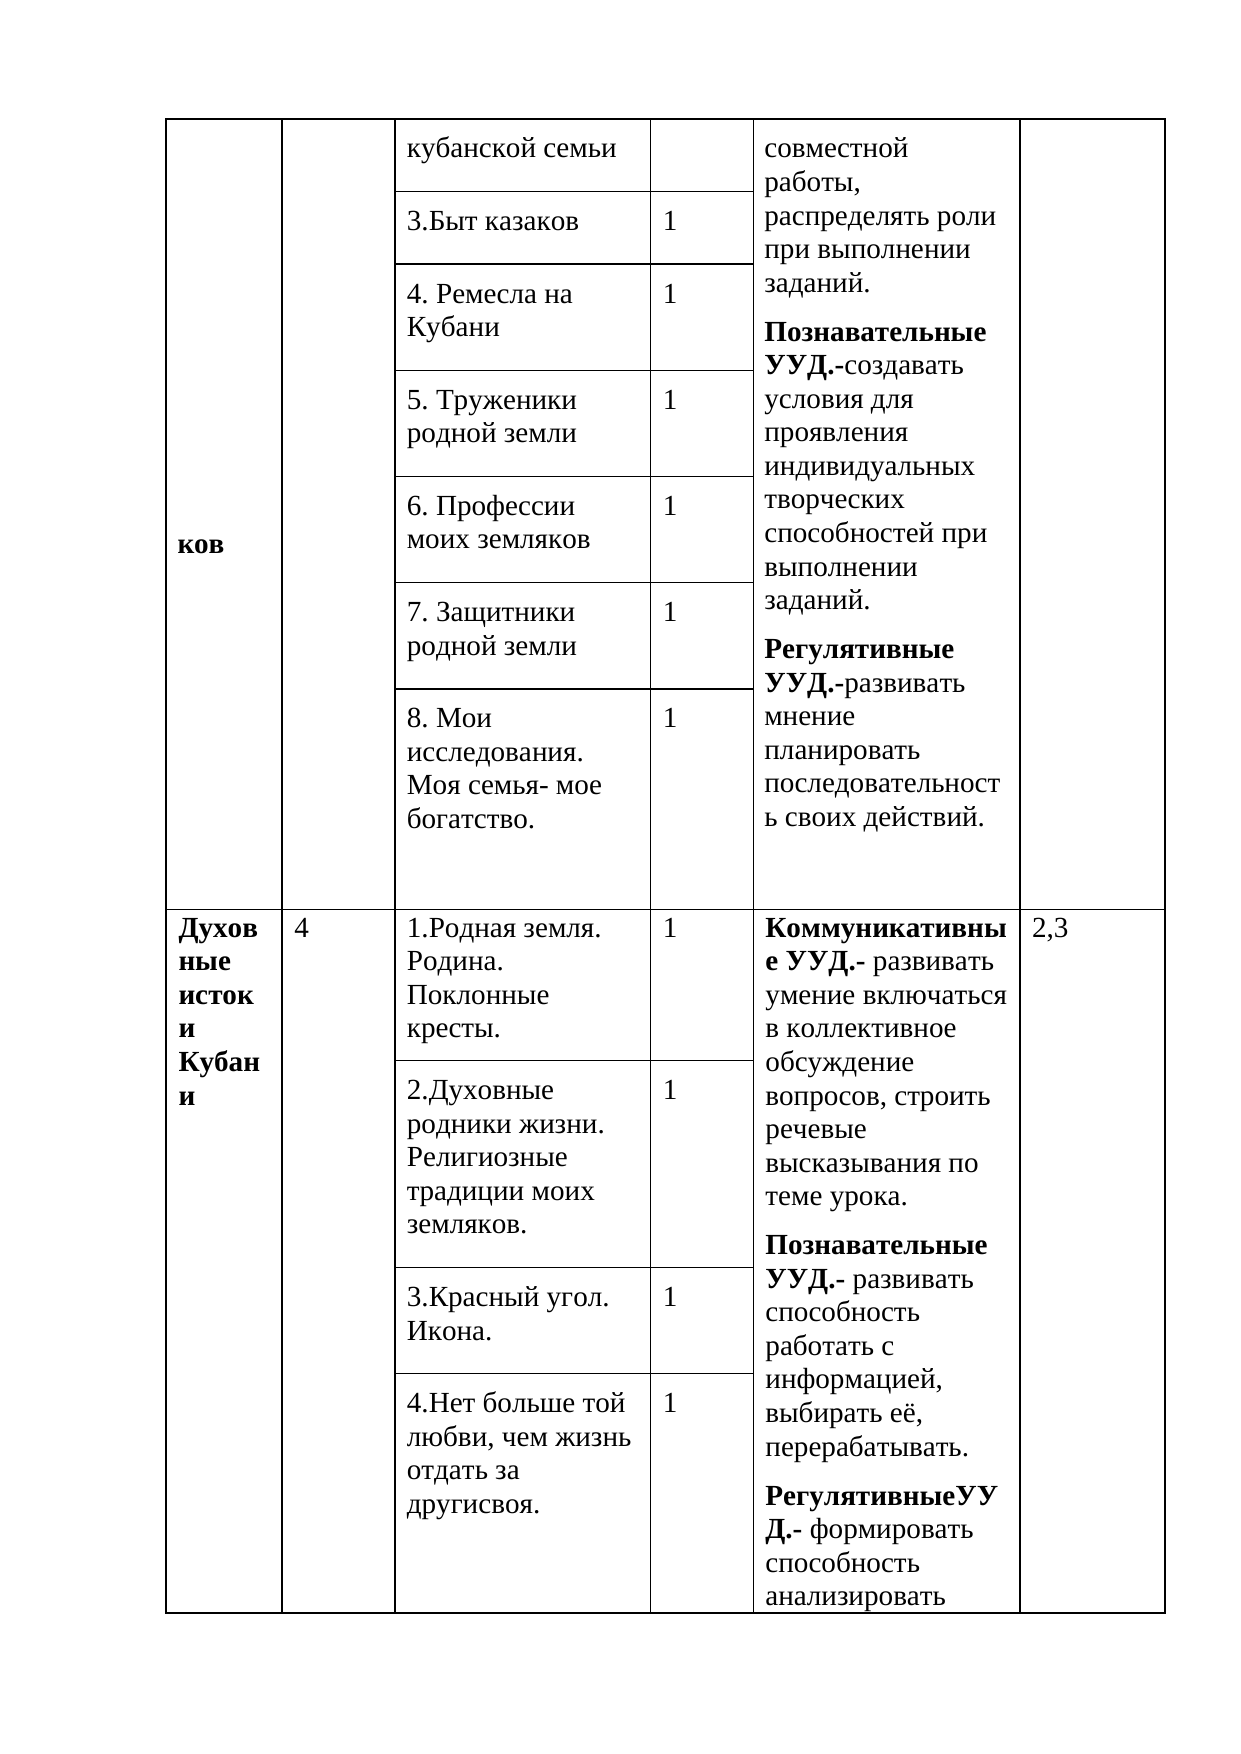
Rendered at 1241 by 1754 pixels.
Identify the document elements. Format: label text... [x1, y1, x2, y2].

table_cell 1 [651, 192, 753, 263]
table_cell Духовные истоки Кубани [167, 910, 281, 1612]
table_cell 3.Красный угол. Икона. [396, 1268, 650, 1373]
table_cell 3.Быт казаков [396, 192, 650, 263]
table_cell 7. Защитники родной земли [396, 583, 650, 688]
table_cell 1 [651, 265, 753, 369]
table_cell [396, 120, 650, 191]
table_cell 5. Труженики родной земли [396, 371, 650, 476]
table_cell 1 [651, 1268, 753, 1373]
table_cell 1 [651, 583, 753, 688]
table_cell 1 [651, 120, 753, 191]
table_cell 6. Профессии моих земляков [396, 477, 650, 582]
table_cell 2.Духовные родники жизни. Религиозные традиции моих земляков. [396, 1061, 650, 1267]
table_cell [396, 1374, 650, 1612]
table_cell 1 [651, 371, 753, 476]
table_cell 1 [651, 910, 753, 1060]
table_cell 8. Мои исследования. Моя семья- мое богатство. [396, 690, 650, 908]
table_cell 1 [651, 1374, 753, 1612]
table_cell 1 [651, 1061, 753, 1267]
table_cell 4. Ремесла на Кубани [396, 265, 650, 369]
table_cell 2,3 [1021, 910, 1164, 1612]
table_cell 1.Родная земля. Родина. Поклонные кресты. [396, 910, 650, 1060]
table_cell 1 [651, 477, 753, 582]
table_cell 4 [283, 910, 394, 1612]
table_cell 1 [651, 690, 753, 908]
